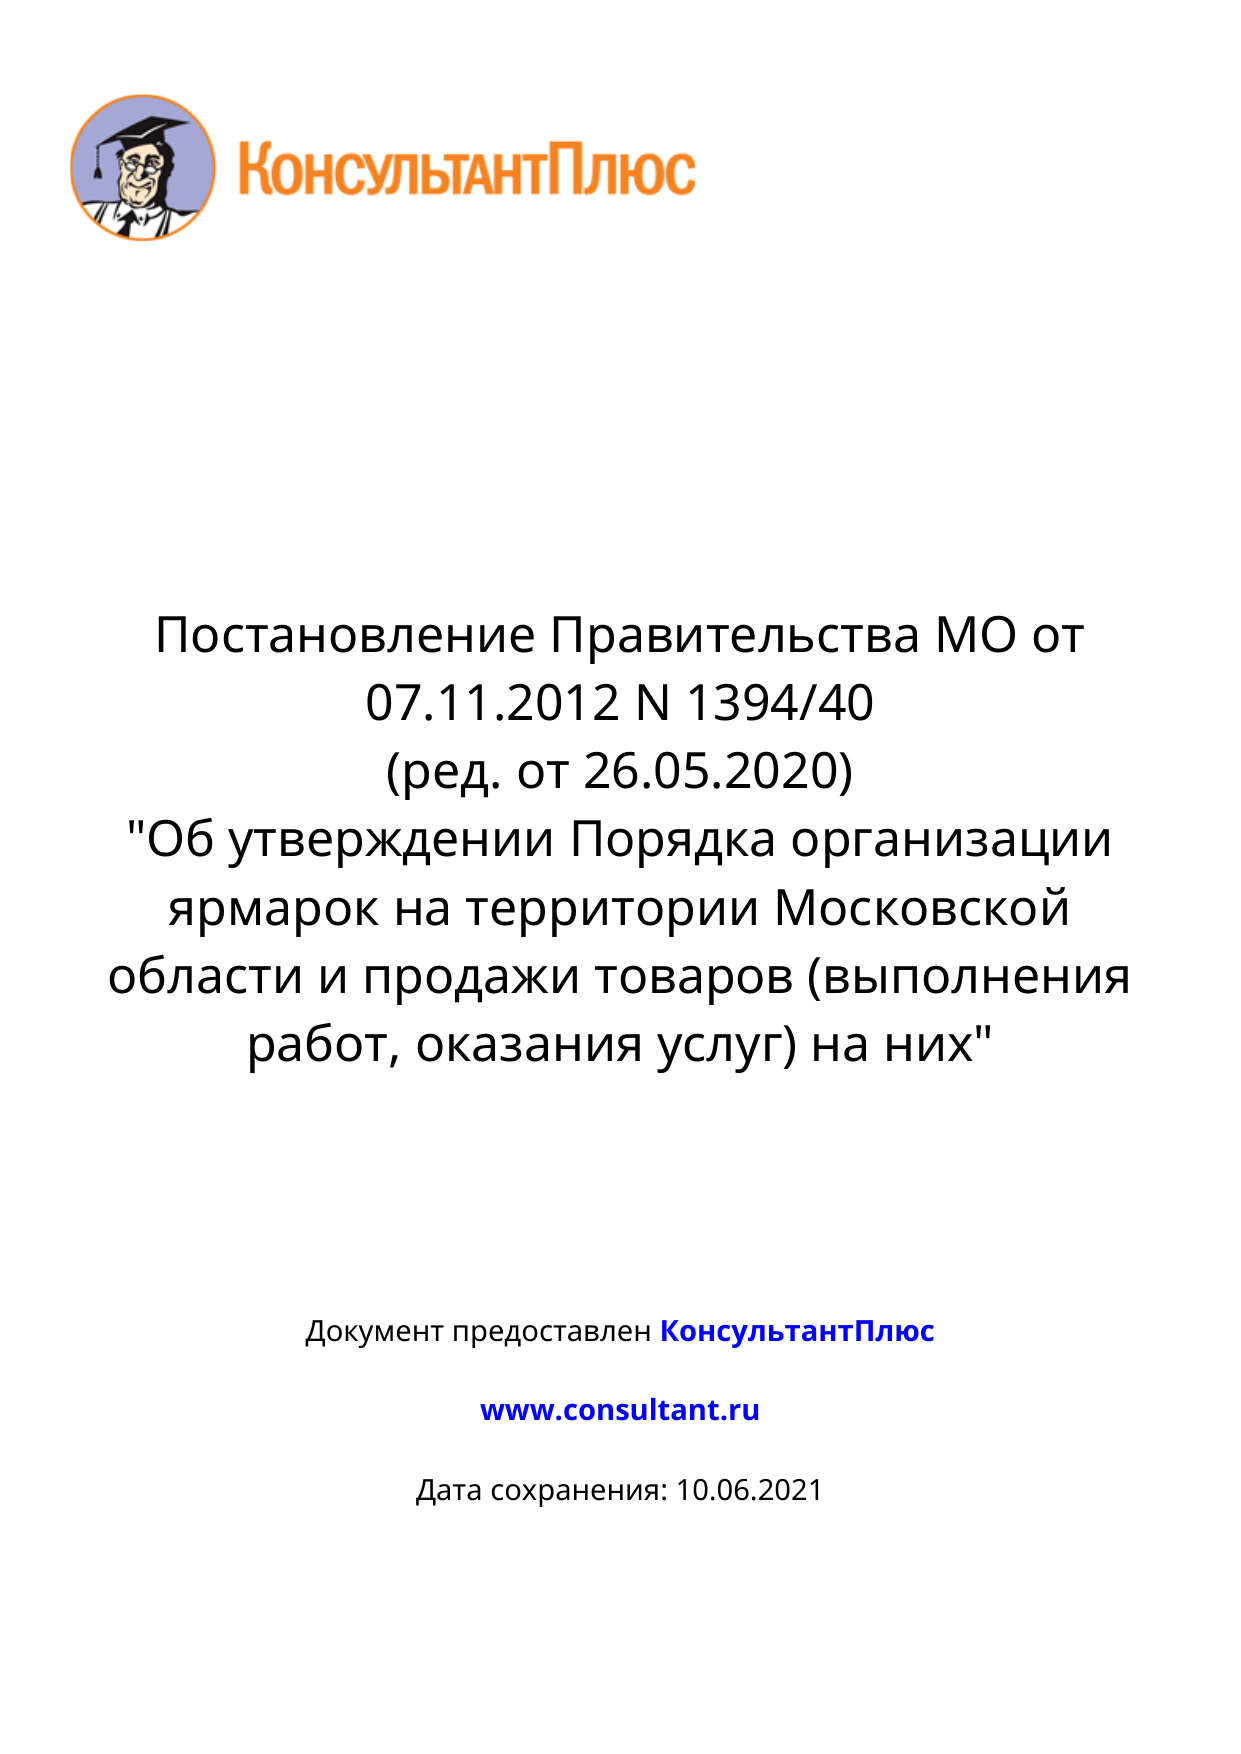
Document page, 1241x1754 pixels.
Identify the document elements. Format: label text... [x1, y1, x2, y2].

picture [70, 93, 696, 243]
table_cell Документ предоставлен КонсультантПлюс www.consultant.ru Дата сохранения: 10.06.2021 [62, 1272, 1178, 1587]
table_header [62, 88, 1178, 403]
table_cell Постановление Правительства МО от 07.11.2012 N 1394/40 (ред. от 26.05.2020) "Об утверждении Порядка организации ярмарок на территории Московской области и продажи товаров (выполнения работ, оказания услуг) на них" [62, 403, 1178, 1272]
